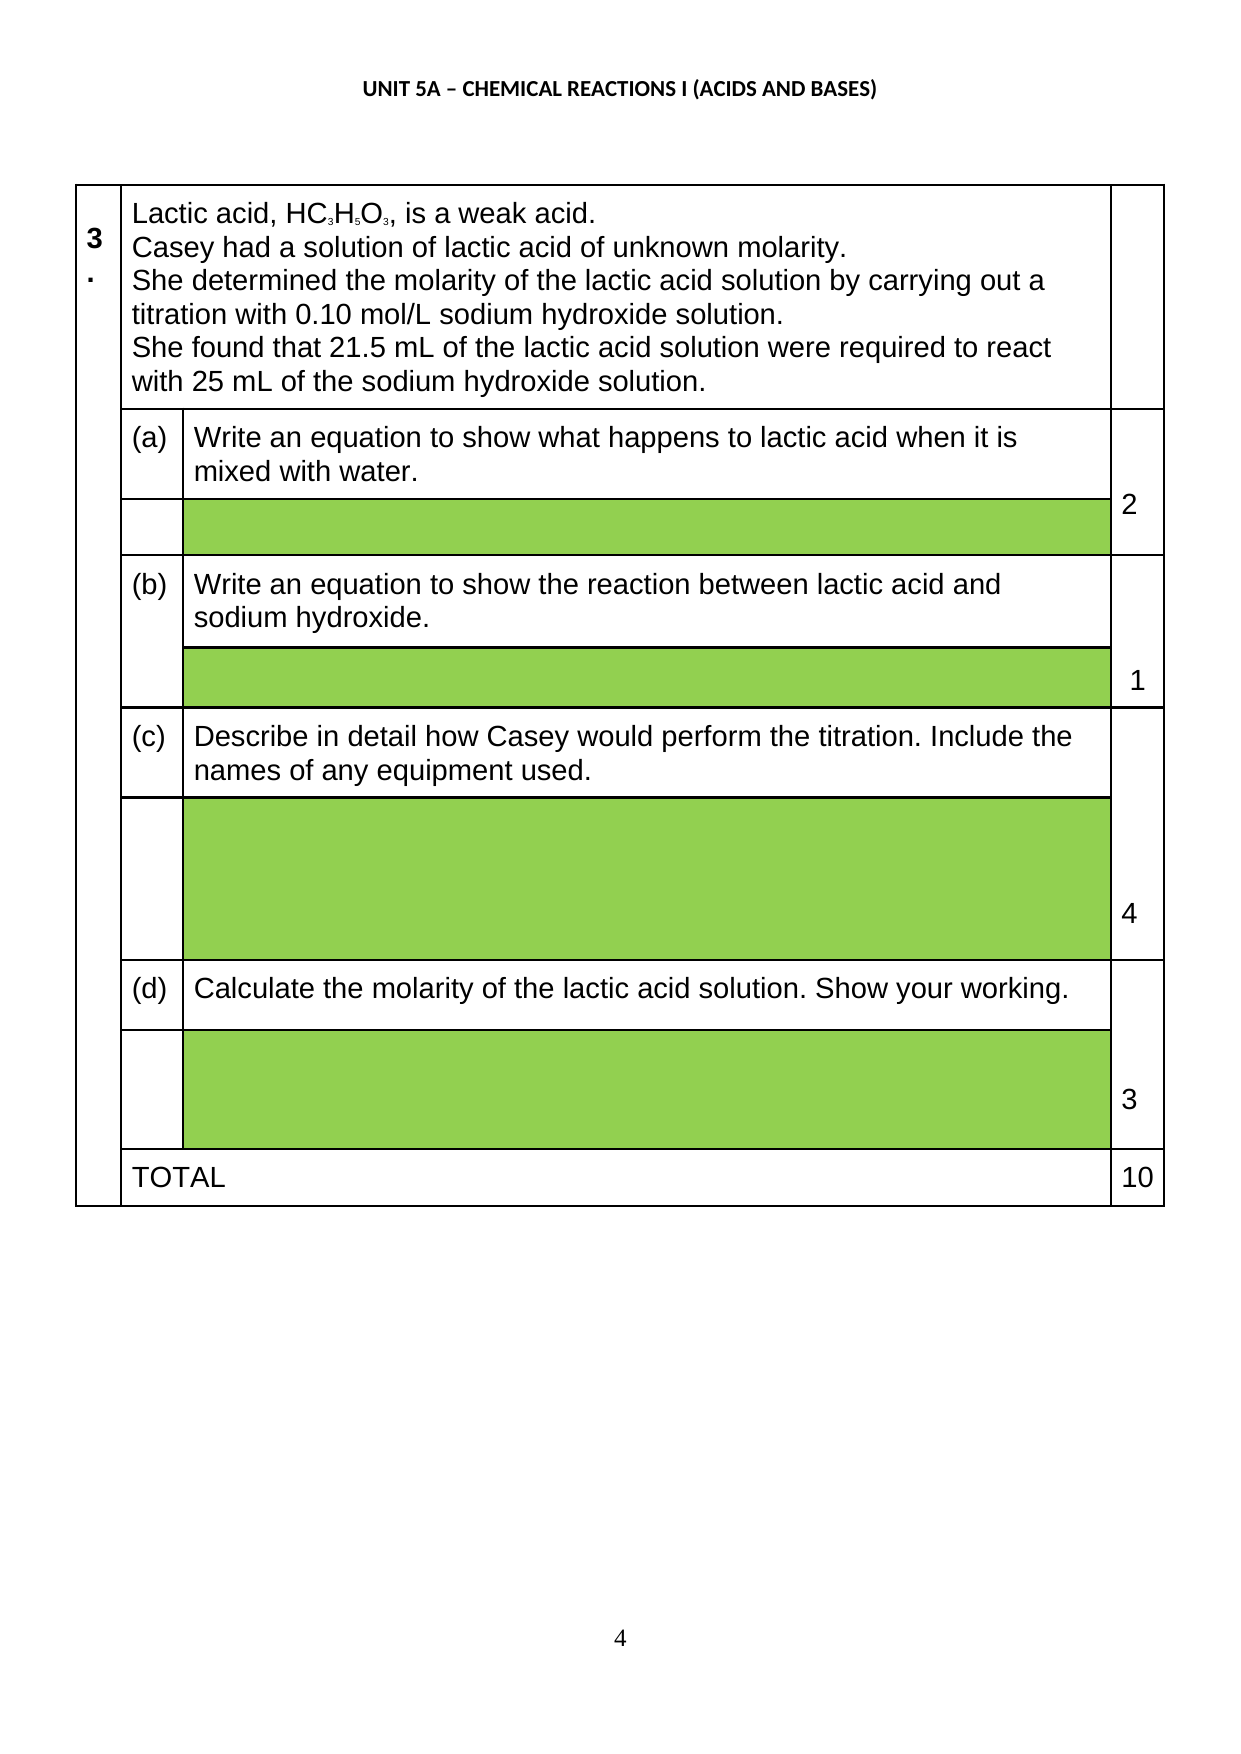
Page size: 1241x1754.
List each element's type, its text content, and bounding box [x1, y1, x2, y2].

table_cell [122, 500, 182, 554]
table_cell (a) [122, 410, 182, 498]
table_cell 10 [1112, 1150, 1163, 1205]
table_cell 2 [1112, 410, 1163, 554]
table_cell 4 [1112, 709, 1163, 959]
table_header [1112, 186, 1163, 408]
table_cell [122, 1031, 182, 1148]
table_header 3. [77, 186, 120, 1205]
table_cell Write an equation to show what happens to lactic acid when it is mixed with water. [184, 410, 1110, 498]
table_cell Describe in detail how Casey would perform the titration. Include the names of any equipment used. [184, 709, 1110, 796]
table_cell 3 [1112, 961, 1163, 1148]
table_cell (c) [122, 709, 182, 796]
table_header Lactic acid, HC3H5O3, is a weak acid. Casey had a solution of lactic acid of unknown molarity. She determined the molarity of the lactic acid solution by carrying out a titration with 0.10 mol/L sodium hydroxide solution. She found that 21.5 mL of the lactic acid solution were required to react with 25 mL of the sodium hydroxide solution. [122, 186, 1110, 408]
table_cell (d) [122, 961, 182, 1029]
table_cell [184, 799, 1110, 959]
table_cell 1 [1112, 556, 1163, 706]
table_cell [184, 649, 1110, 706]
table_cell Calculate the molarity of the lactic acid solution. Show your working. [184, 961, 1110, 1029]
table_cell Write an equation to show the reaction between lactic acid and sodium hydroxide. [184, 556, 1110, 646]
table_cell TOTAL [122, 1150, 1110, 1205]
table_cell [122, 799, 182, 959]
table_cell (b) [122, 556, 182, 706]
table_cell [184, 500, 1110, 554]
table_cell [184, 1031, 1110, 1148]
